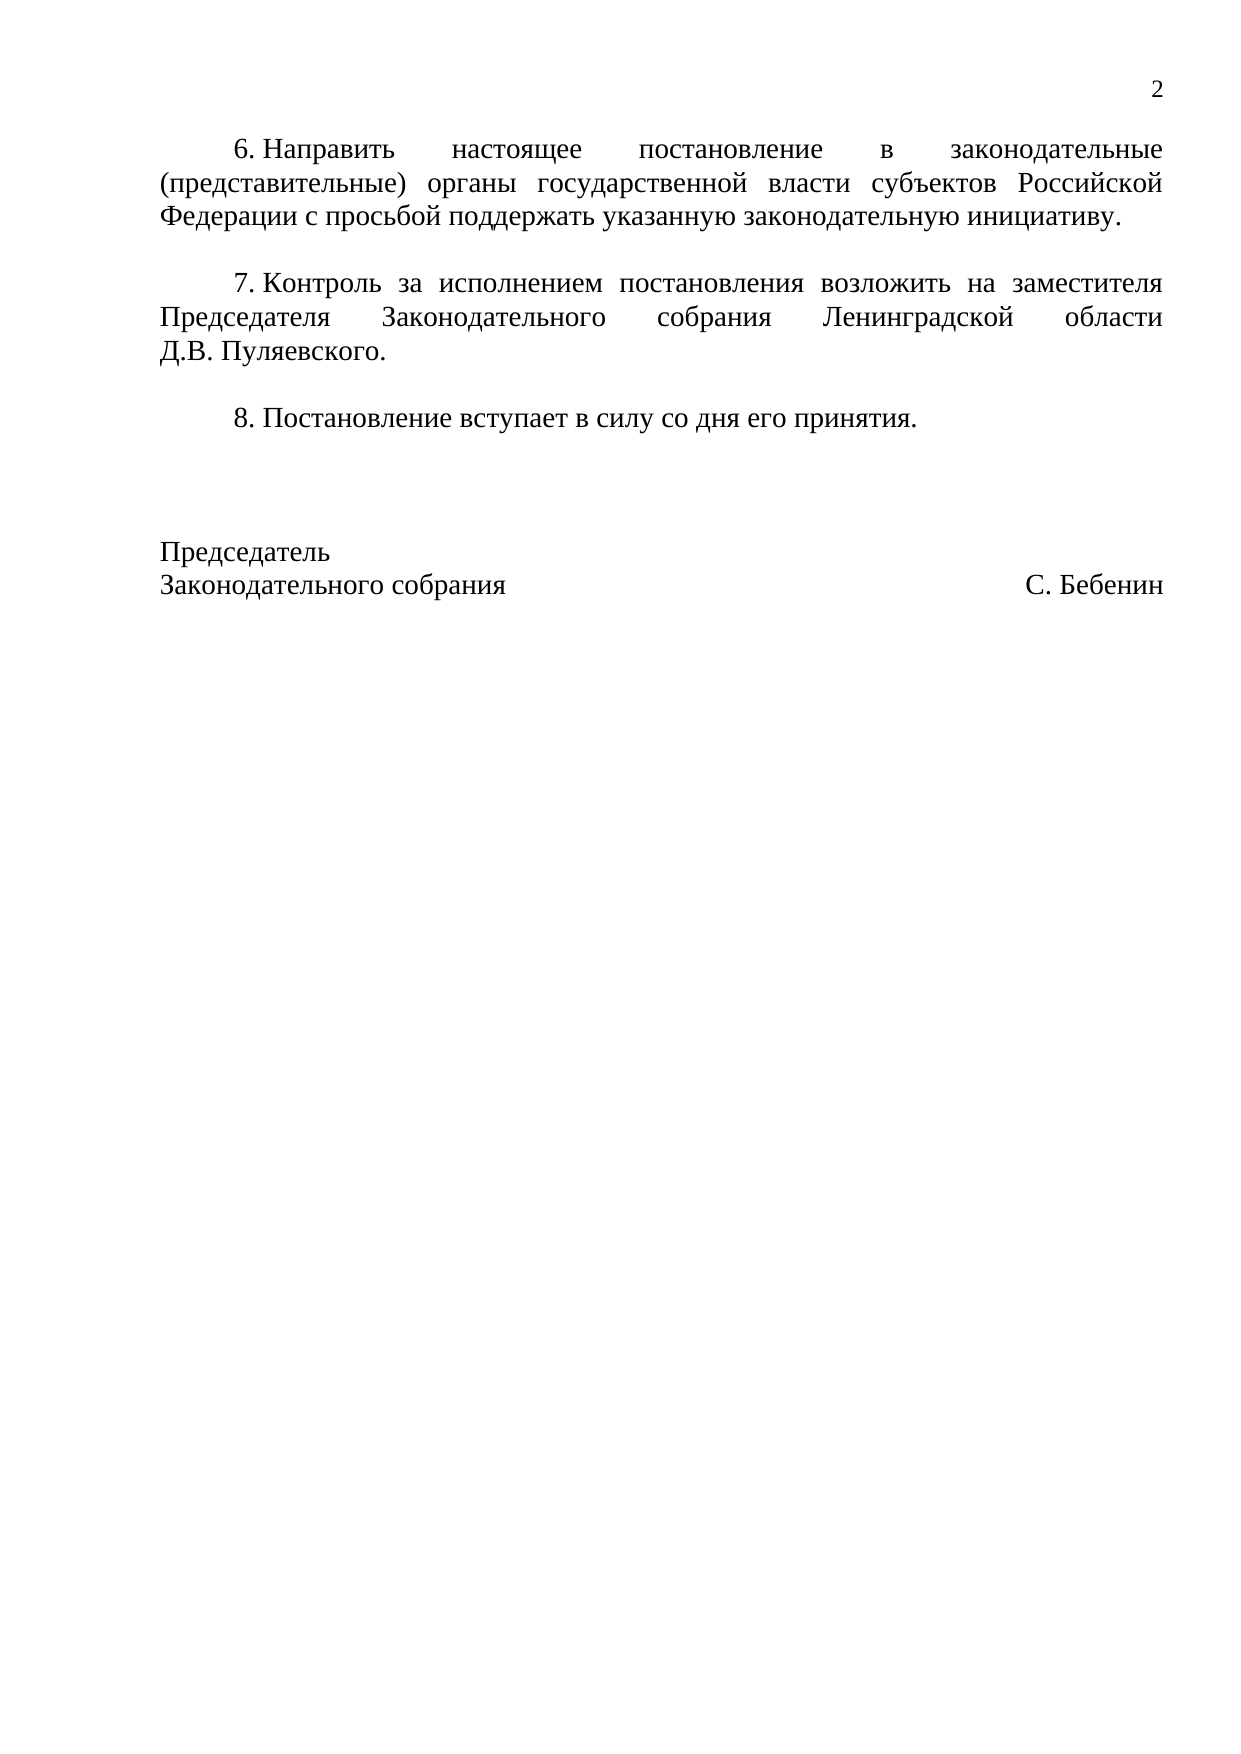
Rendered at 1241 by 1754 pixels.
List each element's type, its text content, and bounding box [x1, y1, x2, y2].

text 7. Контроль за исполнением постановления возложить на заместителя Председателя Законодательного собрания Ленинградской области Д.В. Пуляевского. [159, 266, 1163, 366]
text 6. Направить настоящее постановление в законодательные (представительные) органы государственной власти субъектов Российской Федерации с просьбой поддержать указанную законодательную инициативу. [159, 131, 1163, 232]
text Председатель Законодательного собрания С. Бебенин [159, 534, 1163, 601]
text 8. Постановление вступает в силу со дня его принятия. [233, 400, 1164, 433]
